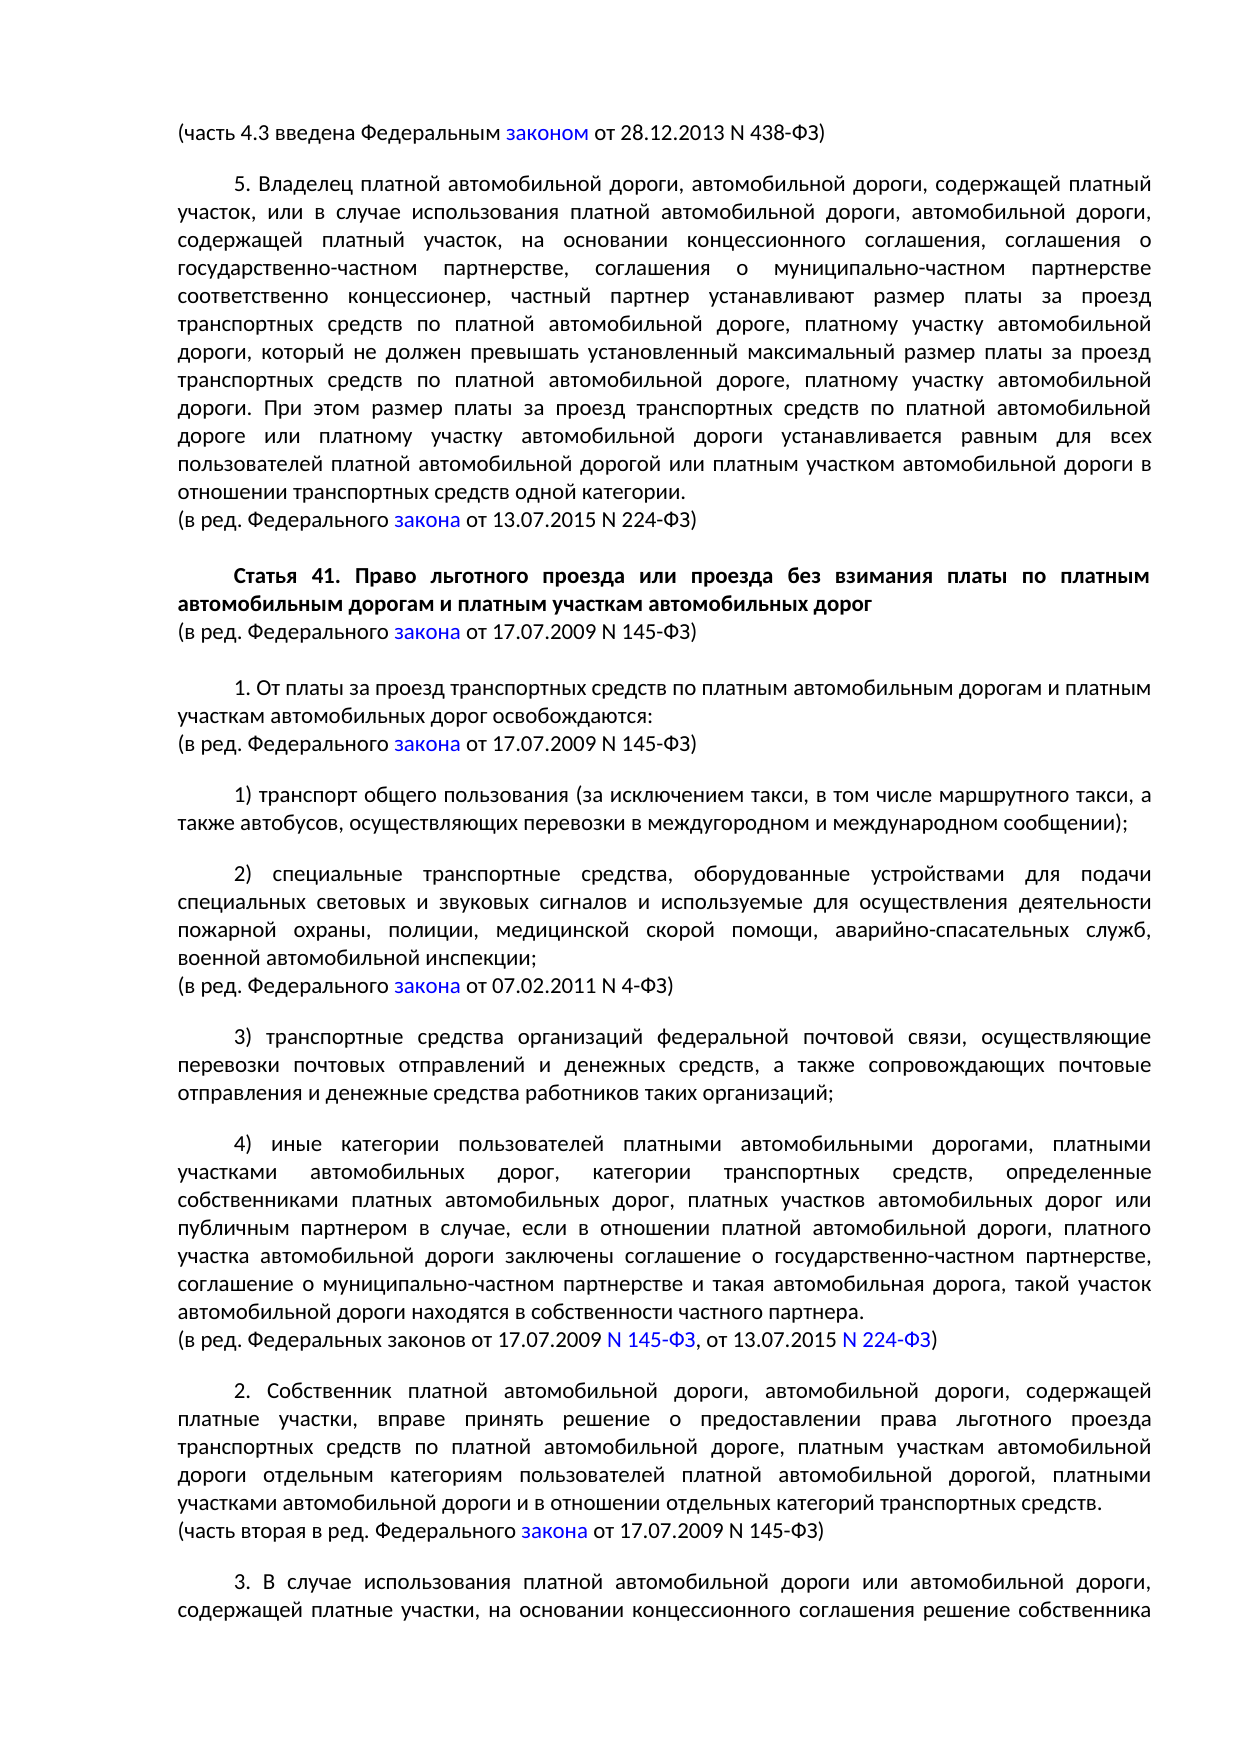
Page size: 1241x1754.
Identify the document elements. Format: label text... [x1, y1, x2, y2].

text (часть вторая в ред. Федерального закона от 17.07.2009 N 145-ФЗ) [177, 1517, 1152, 1544]
text (в ред. Федерального закона от 13.07.2015 N 224-ФЗ) [177, 505, 1152, 533]
text 1. От платы за проезд транспортных средств по платным автомобильным дорогам и платным участкам автомобильных дорог освобождаются: [177, 673, 1152, 729]
text 2) специальные транспортные средства, оборудованные устройствами для подачи специальных световых и звуковых сигналов и используемые для осуществления деятельности пожарной охраны, полиции, медицинской скорой помощи, аварийно-спасательных служб, военной автомобильной инспекции; [177, 859, 1152, 971]
text 4) иные категории пользователей платными автомобильными дорогами, платными участками автомобильных дорог, категории транспортных средств, определенные собственниками платных автомобильных дорог, платных участков автомобильных дорог или публичным партнером в случае, если в отношении платной автомобильной дороги, платного участка автомобильной дороги заключены соглашение о государственно-частном партнерстве, соглашение о муниципально-частном партнерстве и такая автомобильная дорога, такой участок автомобильной дороги находятся в собственности частного партнера. [177, 1129, 1152, 1326]
title Статья 41. Право льготного проезда или проезда без взимания платы по платным автомобильным дорогам и платным участкам автомобильных дорог [177, 561, 1152, 617]
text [177, 1567, 1152, 1623]
text (в ред. Федерального закона от 07.02.2011 N 4-ФЗ) [177, 971, 1152, 999]
text 2. Собственник платной автомобильной дороги, автомобильной дороги, содержащей платные участки, вправе принять решение о предоставлении права льготного проезда транспортных средств по платной автомобильной дороге, платным участкам автомобильной дороги отдельным категориям пользователей платной автомобильной дорогой, платными участками автомобильной дороги и в отношении отдельных категорий транспортных средств. [177, 1376, 1152, 1517]
text (в ред. Федерального закона от 17.07.2009 N 145-ФЗ) [177, 729, 1152, 757]
text (в ред. Федеральных законов от 17.07.2009 N 145-ФЗ, от 13.07.2015 N 224-ФЗ) [177, 1326, 1152, 1353]
text (часть 4.3 введена Федеральным законом от 28.12.2013 N 438-ФЗ) [177, 118, 1152, 146]
text 5. Владелец платной автомобильной дороги, автомобильной дороги, содержащей платный участок, или в случае использования платной автомобильной дороги, автомобильной дороги, содержащей платный участок, на основании концессионного соглашения, соглашения о государственно-частном партнерстве, соглашения о муниципально-частном партнерстве соответственно концессионер, частный партнер устанавливают размер платы за проезд транспортных средств по платной автомобильной дороге, платному участку автомобильной дороги, который не должен превышать установленный максимальный размер платы за проезд транспортных средств по платной автомобильной дороге, платному участку автомобильной дороги. При этом размер платы за проезд транспортных средств по платной автомобильной дороге или платному участку автомобильной дороги устанавливается равным для всех пользователей платной автомобильной дорогой или платным участком автомобильной дороги в отношении транспортных средств одной категории. [177, 169, 1152, 505]
text 1) транспорт общего пользования (за исключением такси, в том числе маршрутного такси, а также автобусов, осуществляющих перевозки в междугородном и международном сообщении); [177, 780, 1152, 836]
text 3) транспортные средства организаций федеральной почтовой связи, осуществляющие перевозки почтовых отправлений и денежных средств, а также сопровождающих почтовые отправления и денежные средства работников таких организаций; [177, 1022, 1152, 1106]
text (в ред. Федерального закона от 17.07.2009 N 145-ФЗ) [177, 617, 1152, 645]
